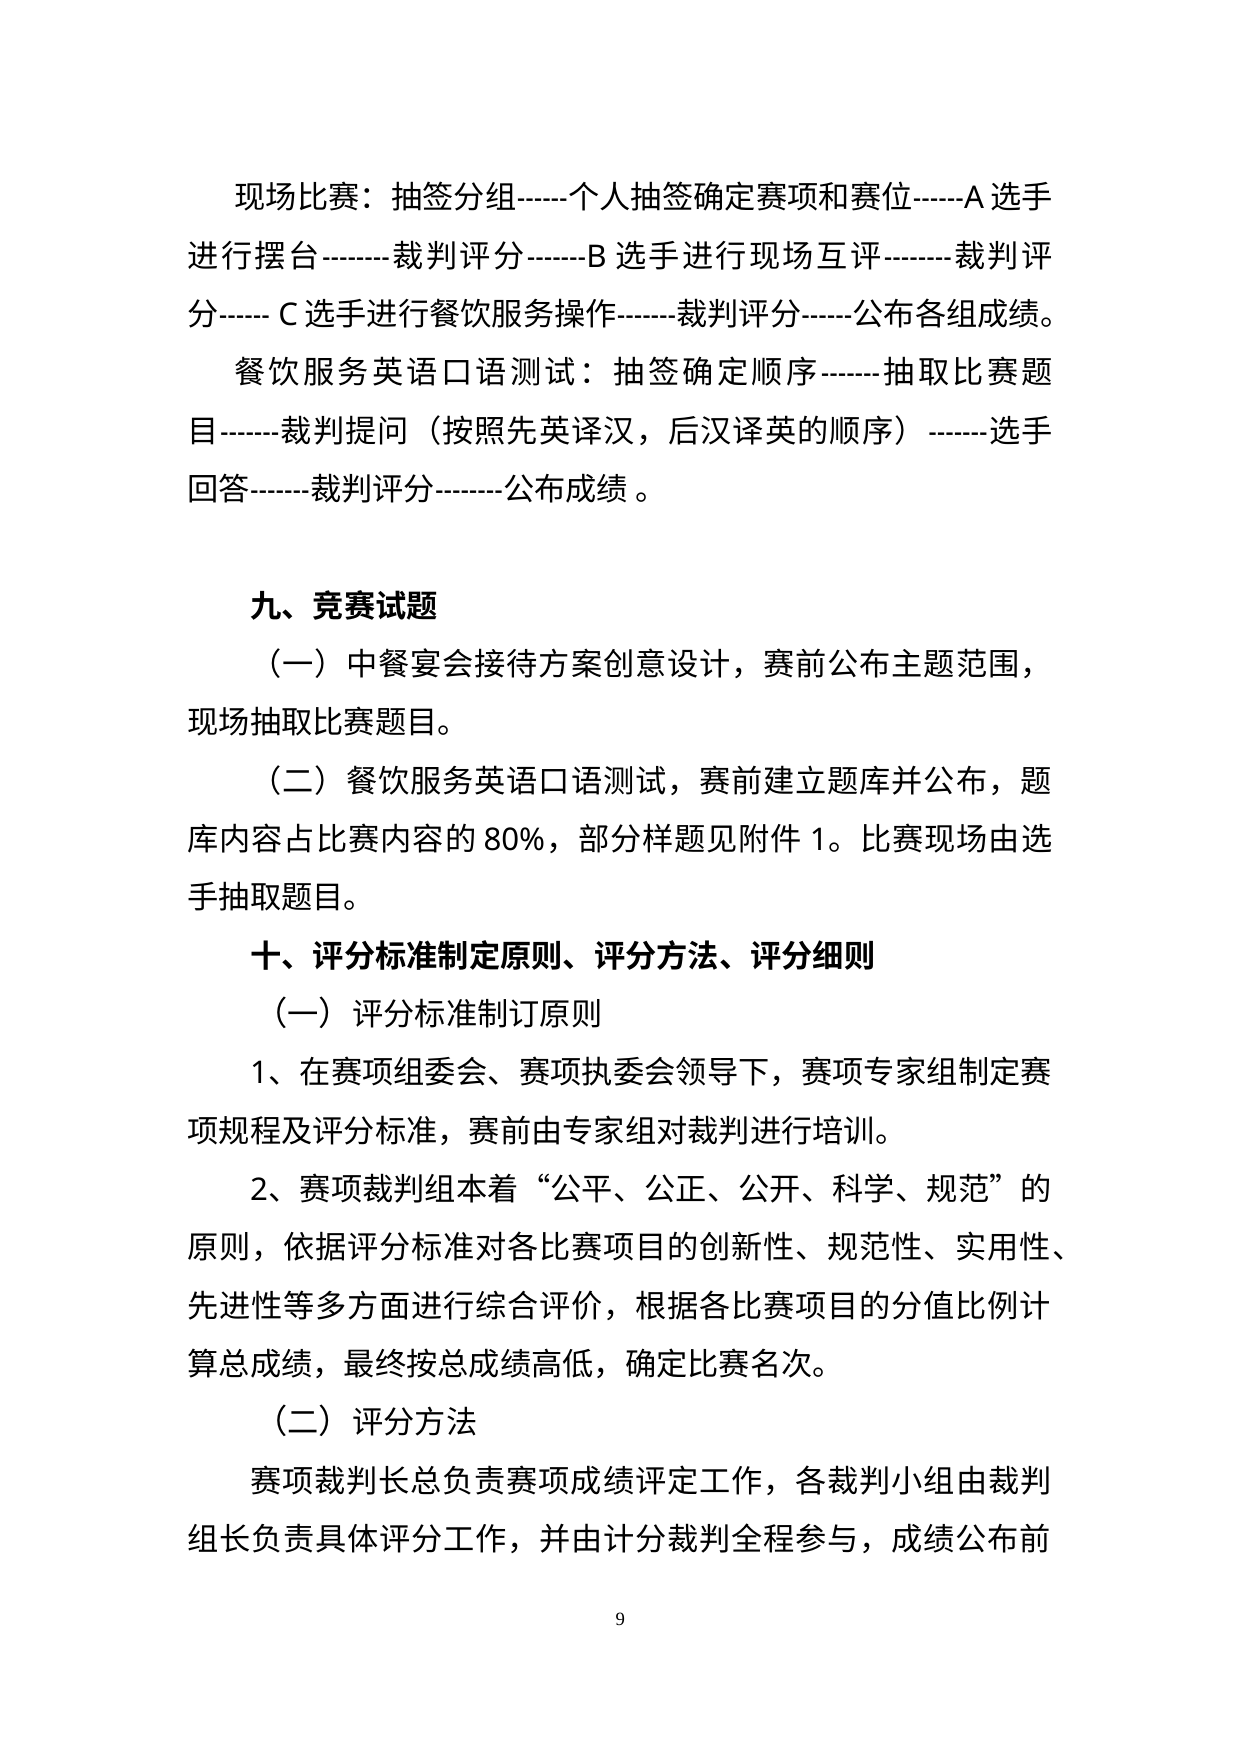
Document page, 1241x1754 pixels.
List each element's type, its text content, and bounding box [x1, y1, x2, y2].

text 九、竞赛试题 [187, 570, 1053, 629]
text 1、在赛项组委会、赛项执委会领导下，赛项专家组制定赛项规程及评分标准，赛前由专家组对裁判进行培训。 [187, 1037, 1053, 1154]
text （一）中餐宴会接待方案创意设计，赛前公布主题范围，现场抽取比赛题目。 [187, 629, 1053, 745]
text 现场比赛：抽签分组------个人抽签确定赛项和赛位------A选手进行摆台--------裁判评分-------B选手进行现场互评--------裁判评分------ C选手进行餐饮服务操作-------裁判评分------公布各组成绩。 [187, 162, 1053, 337]
text 餐饮服务英语口语测试：抽签确定顺序-------抽取比赛题目-------裁判提问（按照先英译汉，后汉译英的顺序）-------选手回答-------裁判评分--------公布成绩 。 [187, 337, 1053, 512]
text （一）评分标准制订原则 [187, 979, 1053, 1037]
text （二）评分方法 [187, 1387, 1053, 1445]
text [187, 1445, 1053, 1562]
text 十、评分标准制定原则、评分方法、评分细则 [187, 920, 1053, 979]
text 2、赛项裁判组本着“公平、公正、公开、科学、规范”的原则，依据评分标准对各比赛项目的创新性、规范性、实用性、先进性等多方面进行综合评价，根据各比赛项目的分值比例计算总成绩，最终按总成绩高低，确定比赛名次。 [187, 1154, 1053, 1387]
text （二）餐饮服务英语口语测试，赛前建立题库并公布，题库内容占比赛内容的80%，部分样题见附件1。比赛现场由选手抽取题目。 [187, 745, 1053, 920]
